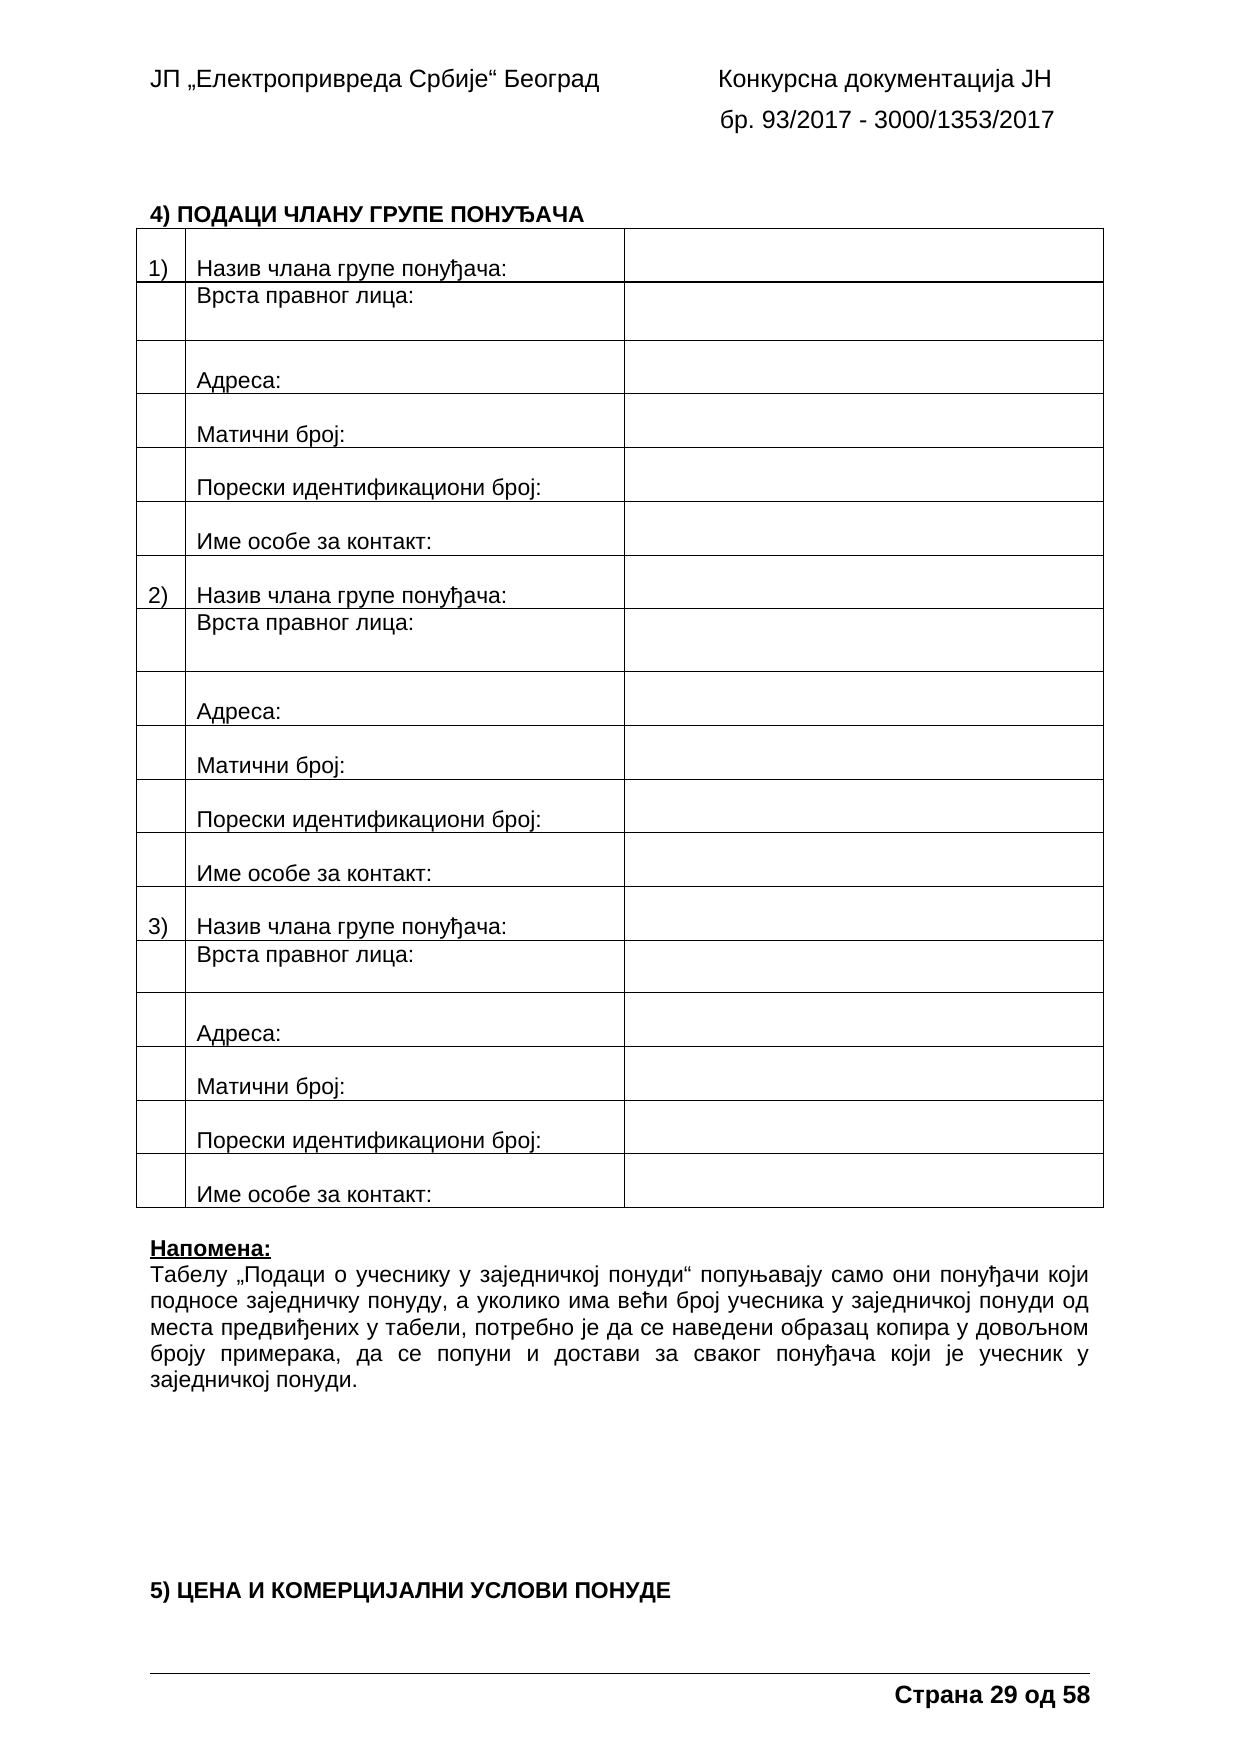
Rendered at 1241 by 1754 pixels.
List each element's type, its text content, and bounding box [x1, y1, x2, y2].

table_header 1) [137, 229, 185, 281]
table_cell Порески идентификациони број: [186, 448, 624, 501]
table_cell Назив члана групе понуђача: [186, 556, 624, 608]
table_cell [625, 341, 1103, 393]
table_cell 2) [137, 556, 185, 608]
table_cell [137, 1047, 185, 1099]
table_cell Име особе за контакт: [186, 1154, 624, 1207]
table_header Назив члана групе понуђача: [186, 229, 624, 281]
table_cell [625, 1154, 1103, 1207]
table_cell Матични број: [186, 1047, 624, 1099]
table_cell Адреса: [186, 341, 624, 393]
table_cell [137, 1154, 185, 1207]
table_cell Име особе за контакт: [186, 833, 624, 886]
table_cell Адреса: [186, 672, 624, 725]
table_cell Врста правног лица: [186, 609, 624, 671]
table_cell [137, 394, 185, 447]
table_cell [625, 726, 1103, 778]
table_cell 3) [137, 887, 185, 940]
text Напомена: [150, 1234, 1090, 1261]
table_cell [625, 833, 1103, 886]
table_cell [137, 1101, 185, 1153]
table_cell [137, 780, 185, 832]
table_cell [137, 283, 185, 339]
table_cell [625, 672, 1103, 725]
text 5) ЦЕНА И КОМЕРЦИЈАЛНИ УСЛОВИ ПОНУДЕ [150, 1577, 1090, 1603]
table_cell [625, 394, 1103, 447]
table_cell [625, 448, 1103, 501]
table_cell Назив члана групе понуђача: [186, 887, 624, 940]
table_cell [137, 941, 185, 992]
table_cell [625, 609, 1103, 671]
table_cell [137, 993, 185, 1046]
table_cell Матични број: [186, 726, 624, 778]
table_cell Порески идентификациони број: [186, 780, 624, 832]
table_cell [625, 887, 1103, 940]
table_cell Адреса: [186, 993, 624, 1046]
table_cell [625, 780, 1103, 832]
table_cell Порески идентификациони број: [186, 1101, 624, 1153]
table_cell Име особе за контакт: [186, 502, 624, 554]
table_cell [137, 502, 185, 554]
table_cell [625, 1101, 1103, 1153]
table_cell [137, 609, 185, 671]
table_cell [137, 341, 185, 393]
table_cell [625, 941, 1103, 992]
table_cell [137, 672, 185, 725]
table_cell [625, 283, 1103, 339]
table_cell [625, 502, 1103, 554]
table_cell [625, 1047, 1103, 1099]
table_cell [137, 726, 185, 778]
table_cell [625, 993, 1103, 1046]
table_cell [137, 448, 185, 501]
table_header [625, 229, 1103, 281]
table_cell Матични број: [186, 394, 624, 447]
table_cell Врста правног лица: [186, 941, 624, 992]
table_cell [137, 833, 185, 886]
text 4) ПОДАЦИ ЧЛАНУ ГРУПЕ ПОНУЂАЧА [150, 201, 1090, 228]
table_cell [625, 556, 1103, 608]
table_cell Врста правног лица: [186, 283, 624, 339]
text Табелу „Подаци о учеснику у заједничкој понуди“ попуњавају само они понуђачи који подносе заједничку понуду, а уколико има већи број учесника у заједничкој понуди од места предвиђених у табели, потребно је да се наведени образац копира у довољном броју примерака, да се попуни и достави за сваког понуђача који је учесник у заједничкој понуди. [150, 1261, 1090, 1393]
